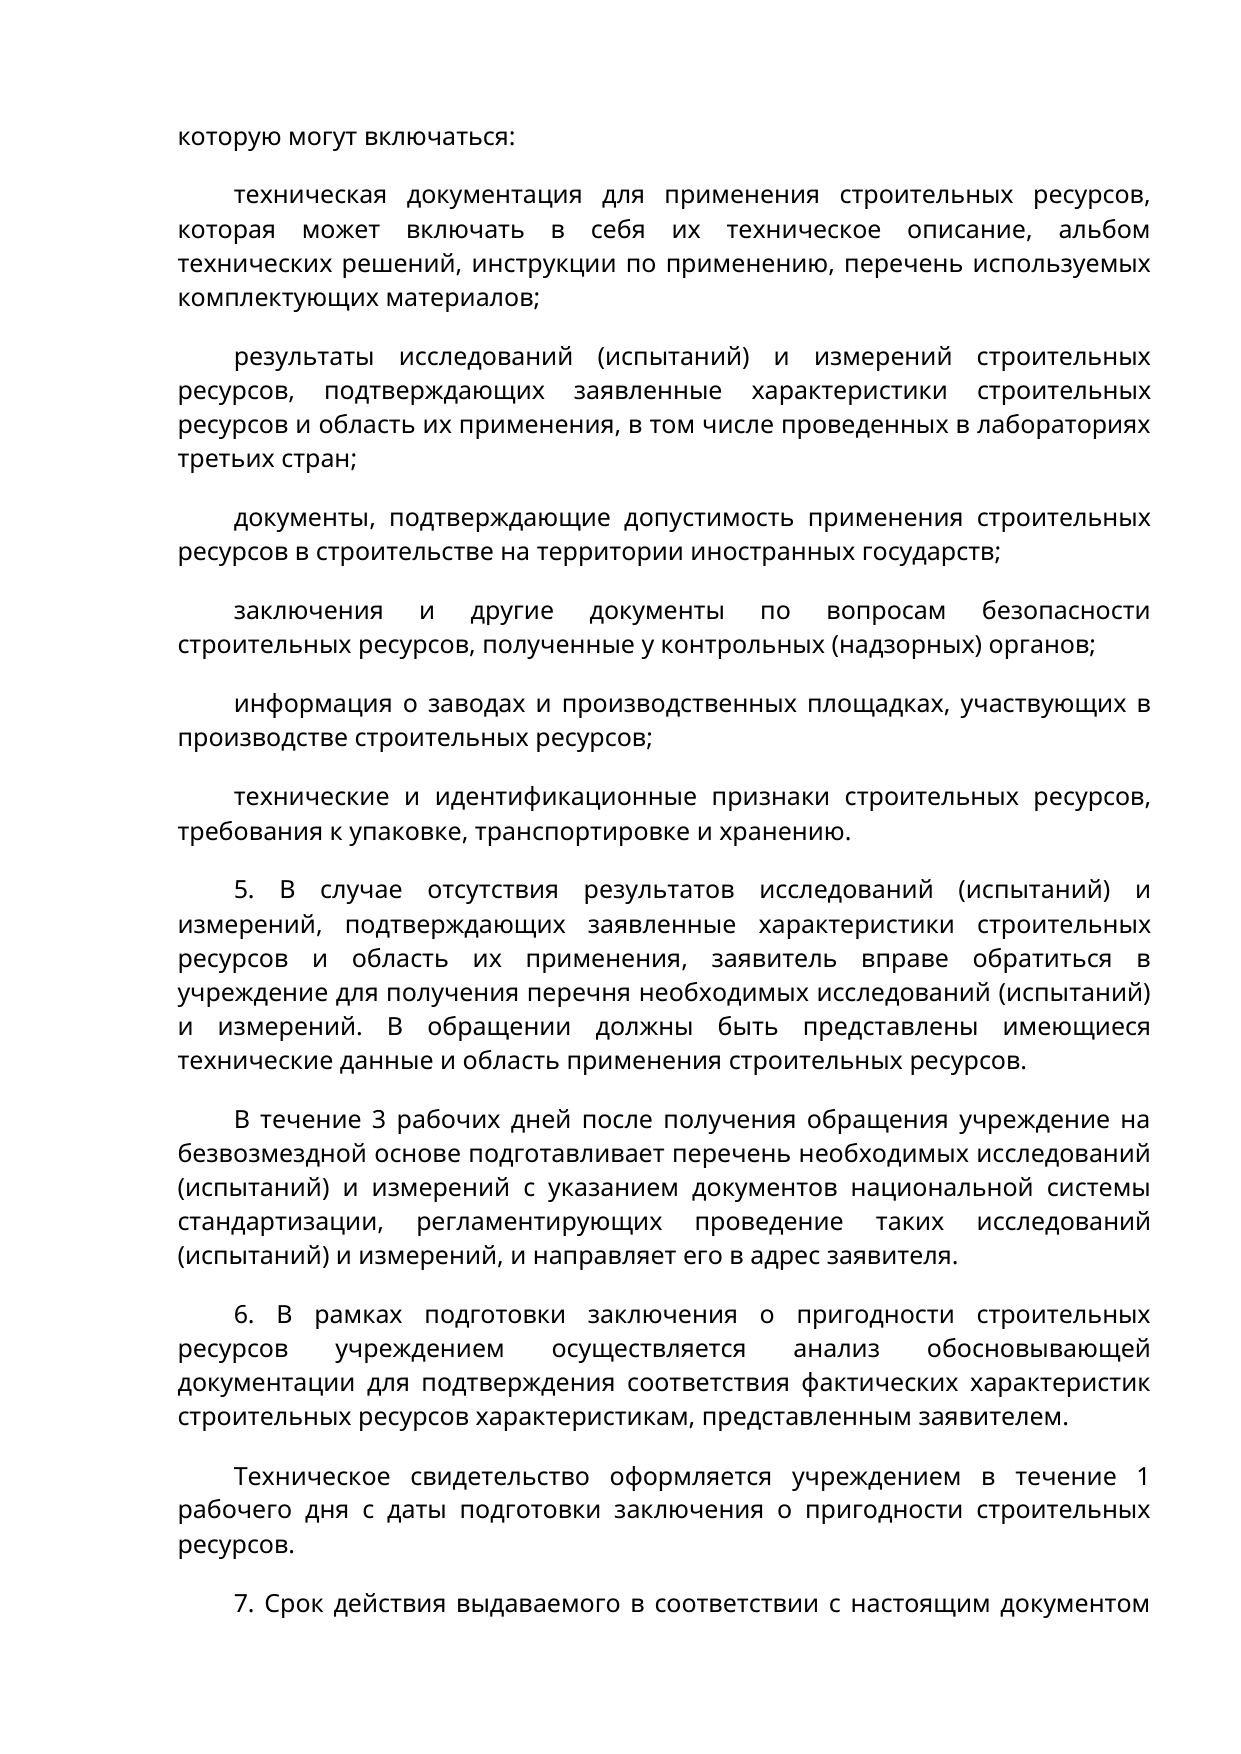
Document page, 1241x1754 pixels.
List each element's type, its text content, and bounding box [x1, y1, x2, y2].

text заключения и другие документы по вопросам безопасности строительных ресурсов, полученные у контрольных (надзорных) органов; [177, 593, 1152, 661]
text В течение 3 рабочих дней после получения обращения учреждение на безвозмездной основе подготавливает перечень необходимых исследований (испытаний) и измерений с указанием документов национальной системы стандартизации, регламентирующих проведение таких исследований (испытаний) и измерений, и направляет его в адрес заявителя. [177, 1102, 1152, 1272]
text технические и идентификационные признаки строительных ресурсов, требования к упаковке, транспортировке и хранению. [177, 779, 1152, 847]
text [177, 1585, 1152, 1619]
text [177, 118, 1152, 152]
text результаты исследований (испытаний) и измерений строительных ресурсов, подтверждающих заявленные характеристики строительных ресурсов и область их применения, в том числе проведенных в лабораториях третьих стран; [177, 338, 1152, 475]
text 5. В случае отсутствия результатов исследований (испытаний) и измерений, подтверждающих заявленные характеристики строительных ресурсов и область их применения, заявитель вправе обратиться в учреждение для получения перечня необходимых исследований (испытаний) и измерений. В обращении должны быть представлены имеющиеся технические данные и область применения строительных ресурсов. [177, 872, 1152, 1077]
text 6. В рамках подготовки заключения о пригодности строительных ресурсов учреждением осуществляется анализ обосновывающей документации для подтверждения соответствия фактических характеристик строительных ресурсов характеристикам, представленным заявителем. [177, 1297, 1152, 1433]
text информация о заводах и производственных площадках, участвующих в производстве строительных ресурсов; [177, 686, 1152, 754]
text техническая документация для применения строительных ресурсов, которая может включать в себя их техническое описание, альбом технических решений, инструкции по применению, перечень используемых комплектующих материалов; [177, 177, 1152, 313]
text Техническое свидетельство оформляется учреждением в течение 1 рабочего дня с даты подготовки заключения о пригодности строительных ресурсов. [177, 1458, 1152, 1560]
text документы, подтверждающие допустимость применения строительных ресурсов в строительстве на территории иностранных государств; [177, 500, 1152, 568]
